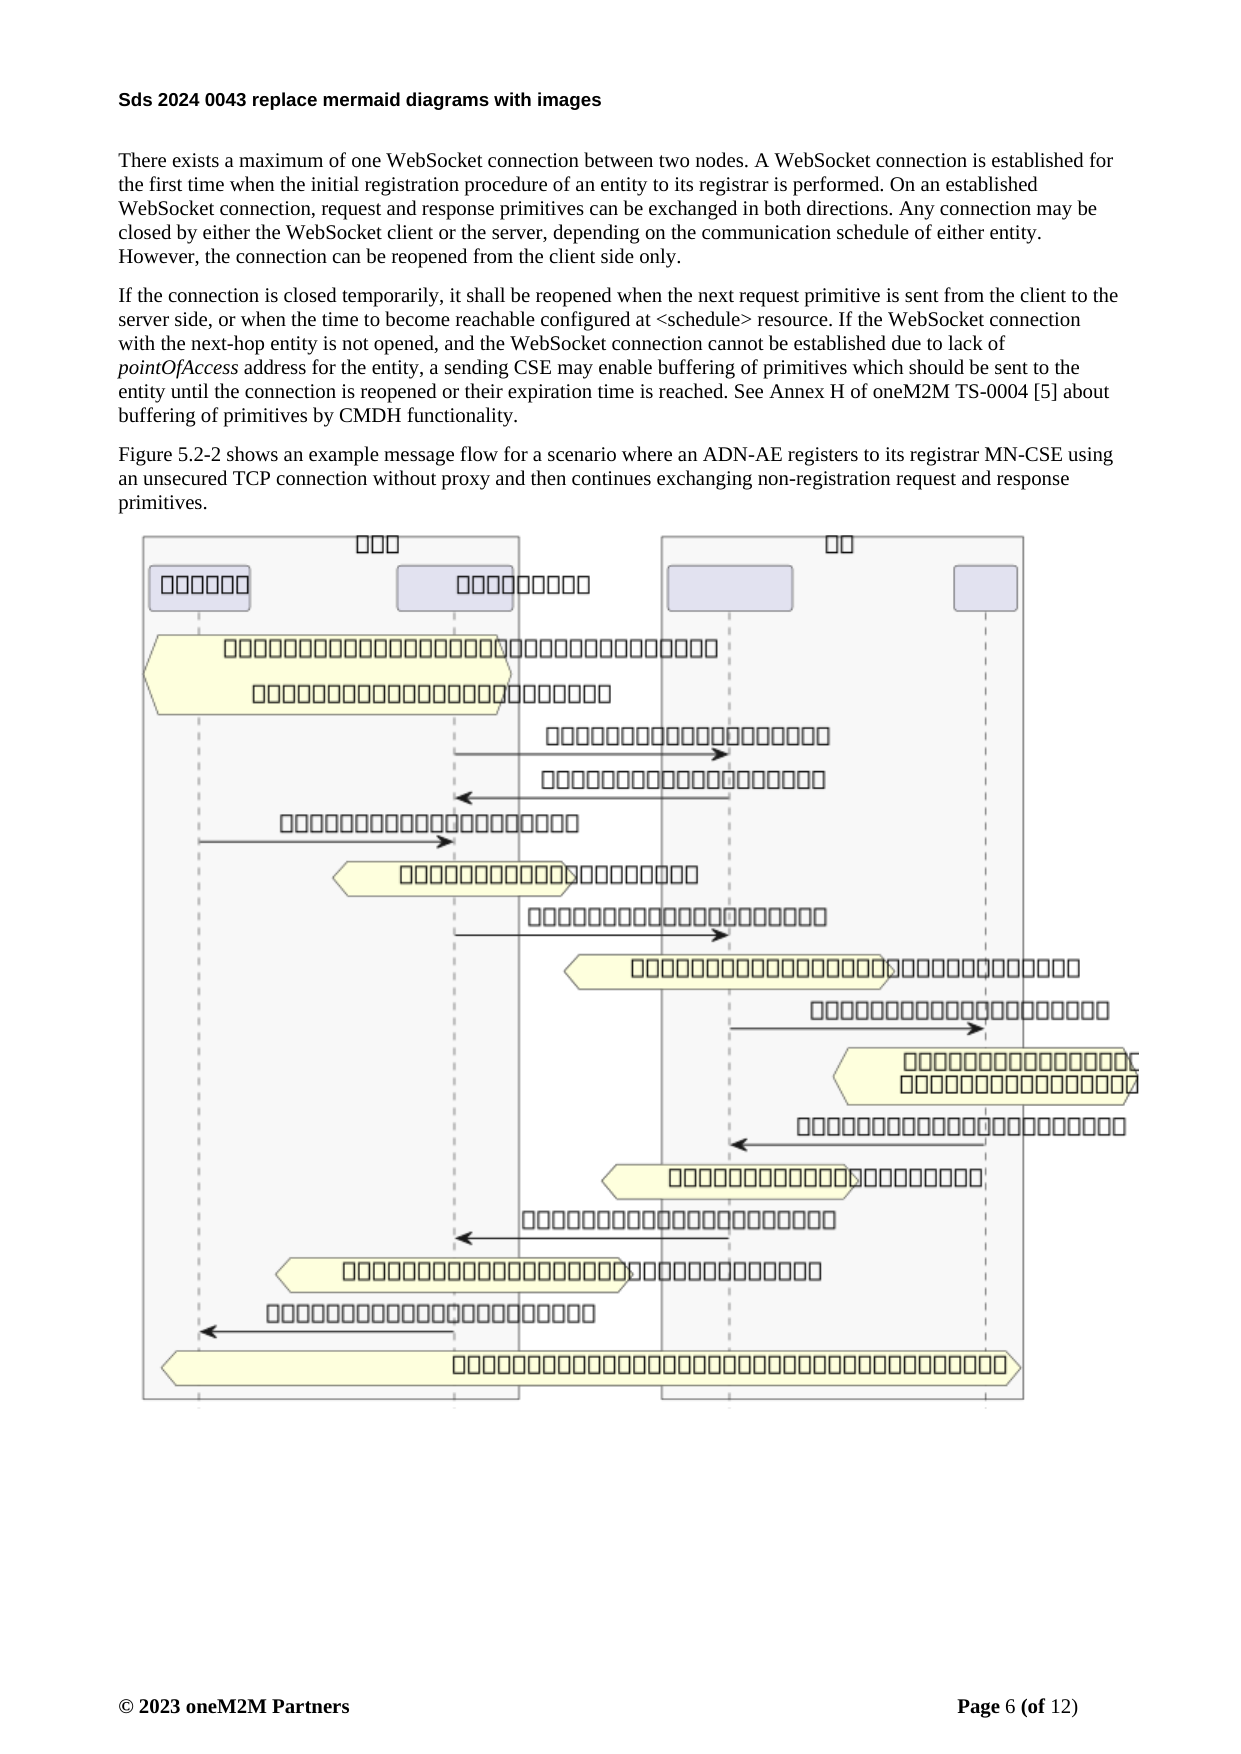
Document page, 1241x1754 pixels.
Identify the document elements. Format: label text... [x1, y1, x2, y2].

text If the connection is closed temporarily, it shall be reopened when the next request primitive is sent from the client to the server side, or when the time to become reachable configured at <schedule> resource. If the WebSocket connection with the next-hop entity is not opened, and the WebSocket connection cannot be established due to lack of pointOfAccess address for the entity, a sending CSE may enable buffering of primitives which should be sent to the entity until the connection is reopened or their expiration time is reached. See Annex H of oneM2M TS-0004 [5] about buffering of primitives by CMDH functionality. [118, 283, 1122, 427]
text Figure 5.2-2 shows an example message flow for a scenario where an ADN-AE registers to its registrar MN-CSE using an unsecured TCP connection without proxy and then continues exchanging non-registration request and response primitives. [118, 442, 1122, 514]
picture [137, 528, 1139, 1418]
text There exists a maximum of one WebSocket connection between two nodes. A WebSocket connection is established for the first time when the initial registration procedure of an entity to its registrar is performed. On an established WebSocket connection, request and response primitives can be exchanged in both directions. Any connection may be closed by either the WebSocket client or the server, depending on the communication schedule of either entity. However, the connection can be reopened from the client side only. [118, 148, 1122, 268]
